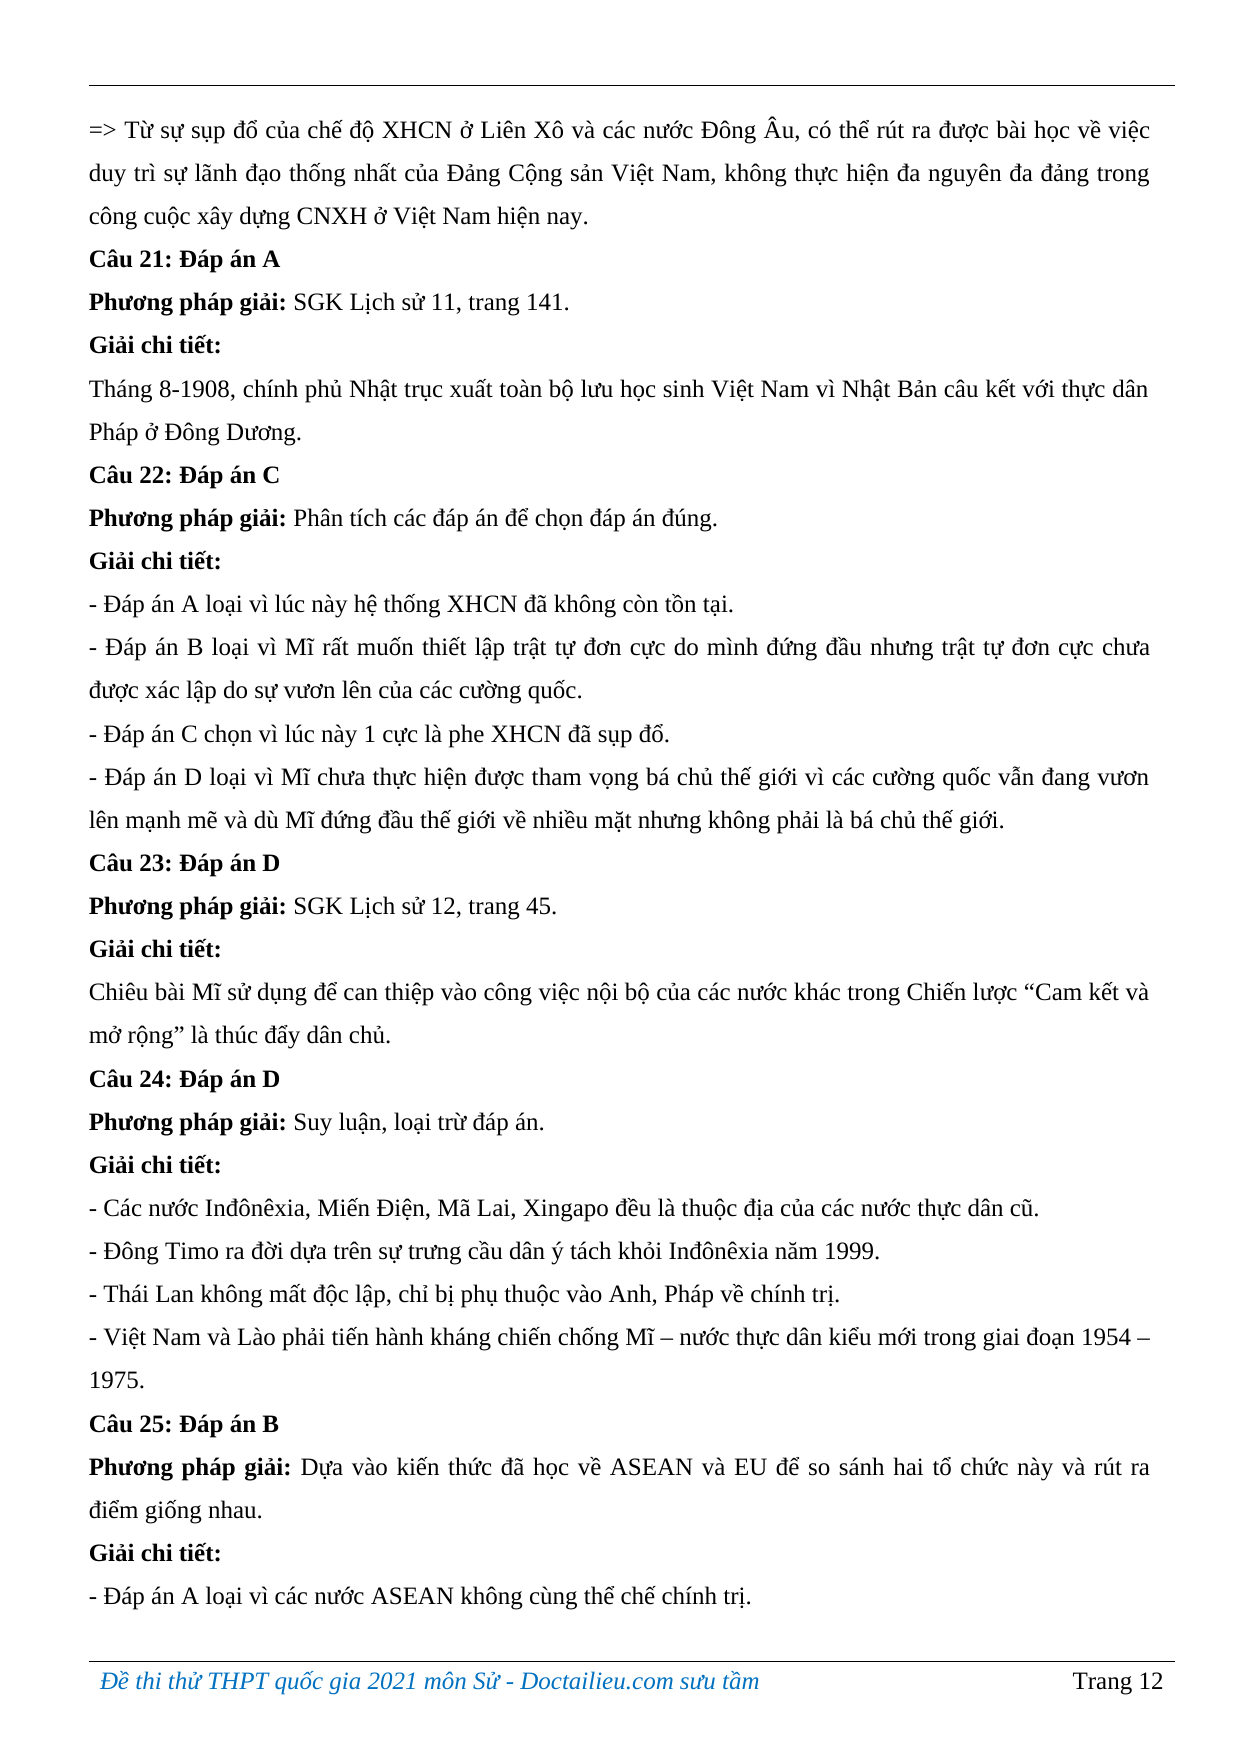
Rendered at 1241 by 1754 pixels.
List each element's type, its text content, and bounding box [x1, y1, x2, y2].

text Tháng 8-1908, chính phủ Nhật trục xuất toàn bộ lưu học sinh Việt Nam vì Nhật Bản câu kết với thực dân Pháp ở Đông Dương. [88, 374, 1152, 446]
text Câu 21: Đáp án A [88, 244, 1152, 273]
text Phương pháp giải: SGK Lịch sử 11, trang 141. [88, 287, 1152, 316]
text - Đáp án A loại vì các nước ASEAN không cùng thể chế chính trị. [88, 1581, 1152, 1610]
text Câu 22: Đáp án C [88, 460, 1152, 489]
text => Từ sự sụp đổ của chế độ XHCN ở Liên Xô và các nước Đông Âu, có thể rút ra được bài học về việc duy trì sự lãnh đạo thống nhất của Đảng Cộng sản Việt Nam, không thực hiện đa nguyên đa đảng trong công cuộc xây dựng CNXH ở Việt Nam hiện nay. [88, 115, 1152, 230]
text - Thái Lan không mất độc lập, chỉ bị phụ thuộc vào Anh, Pháp về chính trị. [88, 1279, 1152, 1308]
text Câu 25: Đáp án B [88, 1409, 1152, 1437]
text - Các nước Inđônêxia, Miến Điện, Mã Lai, Xingapo đều là thuộc địa của các nước thực dân cũ. [88, 1193, 1152, 1222]
text Giải chi tiết: [88, 1150, 1152, 1179]
text Câu 24: Đáp án D [88, 1064, 1152, 1092]
text Phương pháp giải: SGK Lịch sử 12, trang 45. [88, 891, 1152, 920]
text - Đông Timo ra đời dựa trên sự trưng cầu dân ý tách khỏi Inđônêxia năm 1999. [88, 1236, 1152, 1265]
text Phương pháp giải: Phân tích các đáp án để chọn đáp án đúng. [88, 503, 1152, 532]
text - Đáp án C chọn vì lúc này 1 cực là phe XHCN đã sụp đổ. [88, 719, 1152, 747]
text - Việt Nam và Lào phải tiến hành kháng chiến chống Mĩ – nước thực dân kiểu mới trong giai đoạn 1954 – 1975. [88, 1322, 1152, 1394]
text Phương pháp giải: Dựa vào kiến thức đã học về ASEAN và EU để so sánh hai tổ chức này và rút ra điểm giống nhau. [88, 1452, 1152, 1524]
text Câu 23: Đáp án D [88, 848, 1152, 877]
text Giải chi tiết: [88, 934, 1152, 963]
text Giải chi tiết: [88, 1538, 1152, 1567]
text - Đáp án D loại vì Mĩ chưa thực hiện được tham vọng bá chủ thế giới vì các cường quốc vẫn đang vươn lên mạnh mẽ và dù Mĩ đứng đầu thế giới về nhiều mặt nhưng không phải là bá chủ thế giới. [88, 762, 1152, 834]
text - Đáp án B loại vì Mĩ rất muốn thiết lập trật tự đơn cực do mình đứng đầu nhưng trật tự đơn cực chưa được xác lập do sự vươn lên của các cường quốc. [88, 632, 1152, 704]
text Giải chi tiết: [88, 546, 1152, 575]
text Giải chi tiết: [88, 331, 1152, 359]
text - Đáp án A loại vì lúc này hệ thống XHCN đã không còn tồn tại. [88, 589, 1152, 618]
text Phương pháp giải: Suy luận, loại trừ đáp án. [88, 1107, 1152, 1136]
text Chiêu bài Mĩ sử dụng để can thiệp vào công việc nội bộ của các nước khác trong Chiến lược “Cam kết và mở rộng” là thúc đẩy dân chủ. [88, 977, 1152, 1049]
